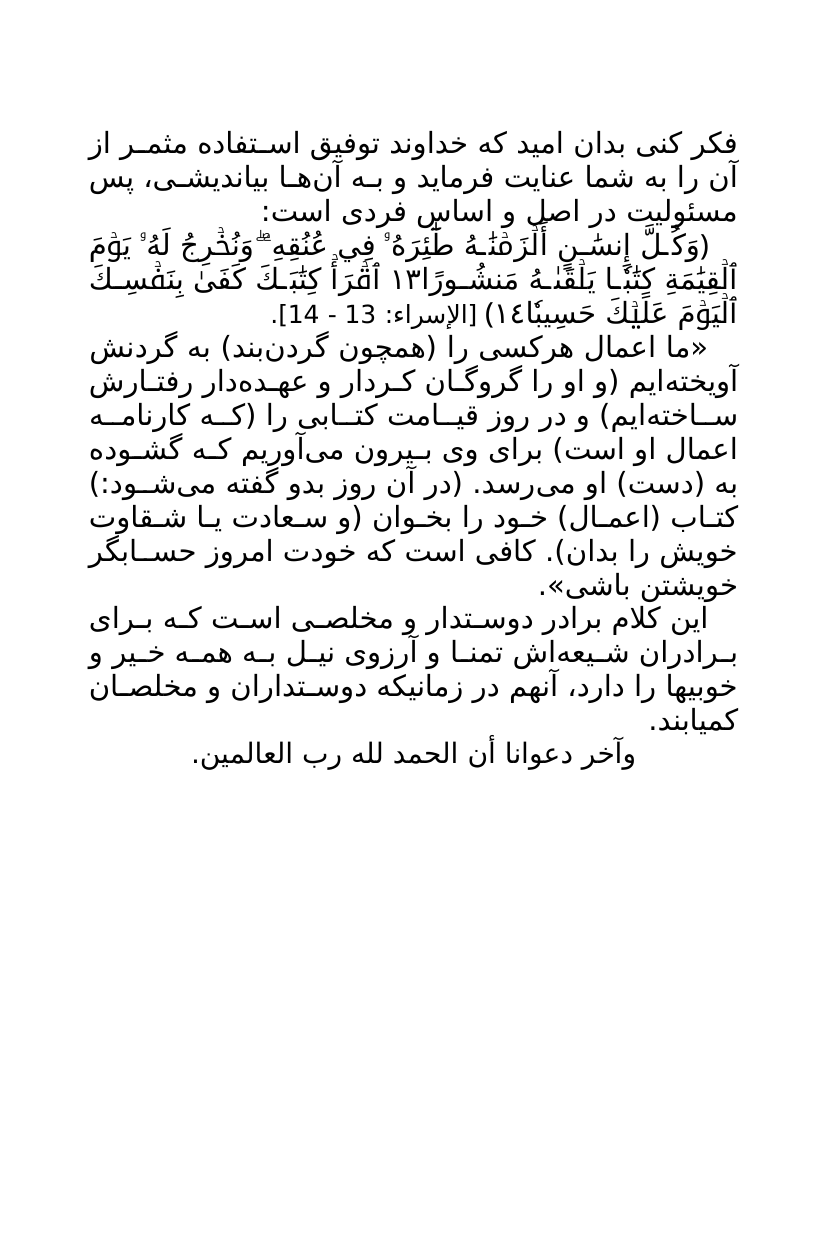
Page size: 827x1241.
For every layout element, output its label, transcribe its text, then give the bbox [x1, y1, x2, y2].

text ﴿وَكُلَّ إِنسَٰنٍ أَلۡزَمۡنَٰهُ طَٰٓئِرَهُۥ فِي عُنُقِهِۦۖ وَنُخۡرِجُ لَهُۥ يَوۡمَ ٱلۡقِيَٰمَةِ كِتَٰبٗا يَلۡقَىٰهُ مَنشُورًا١٣ ٱقۡرَأۡ كِتَٰبَكَ كَفَىٰ بِنَفۡسِكَ ٱلۡيَوۡمَ عَلَيۡكَ حَسِيبٗا١٤﴾ [الإسراء: 13 - 14]. [89, 228, 738, 330]
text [89, 126, 738, 228]
text این کلام برادر دوست‏دار و مخلصی است که برای برادران شیعه‌اش تمنا و آرزوی نیل به همه خیر و خوبی‏ها را دارد، آن‏هم در زمانی‏که دوستداران و مخلصان کم‏یابند. [89, 602, 738, 738]
text «ما اعمال هرکسی را (همچون گردن‌بند) به گردنش آویخته‌ایم (و او را گروگان کردار و عهده‌دار رفتارش ساخته‌ایم) و در روز قیامت کتابی را (که کارنامه اعمال او است) برای وی بیرون می‌آوریم که گشوده به (دست) او می‌رسد. (در آن روز بدو گفته می‌شود:) کتاب (اعمال) خود را بخوان (و سعادت یا شقاوت خویش را بدان). کافی است که خودت امروز حسابگر خویشتن باشی». [89, 330, 738, 602]
text وآخر دعوانا أن الحمد لله رب العالمين. [89, 738, 738, 770]
